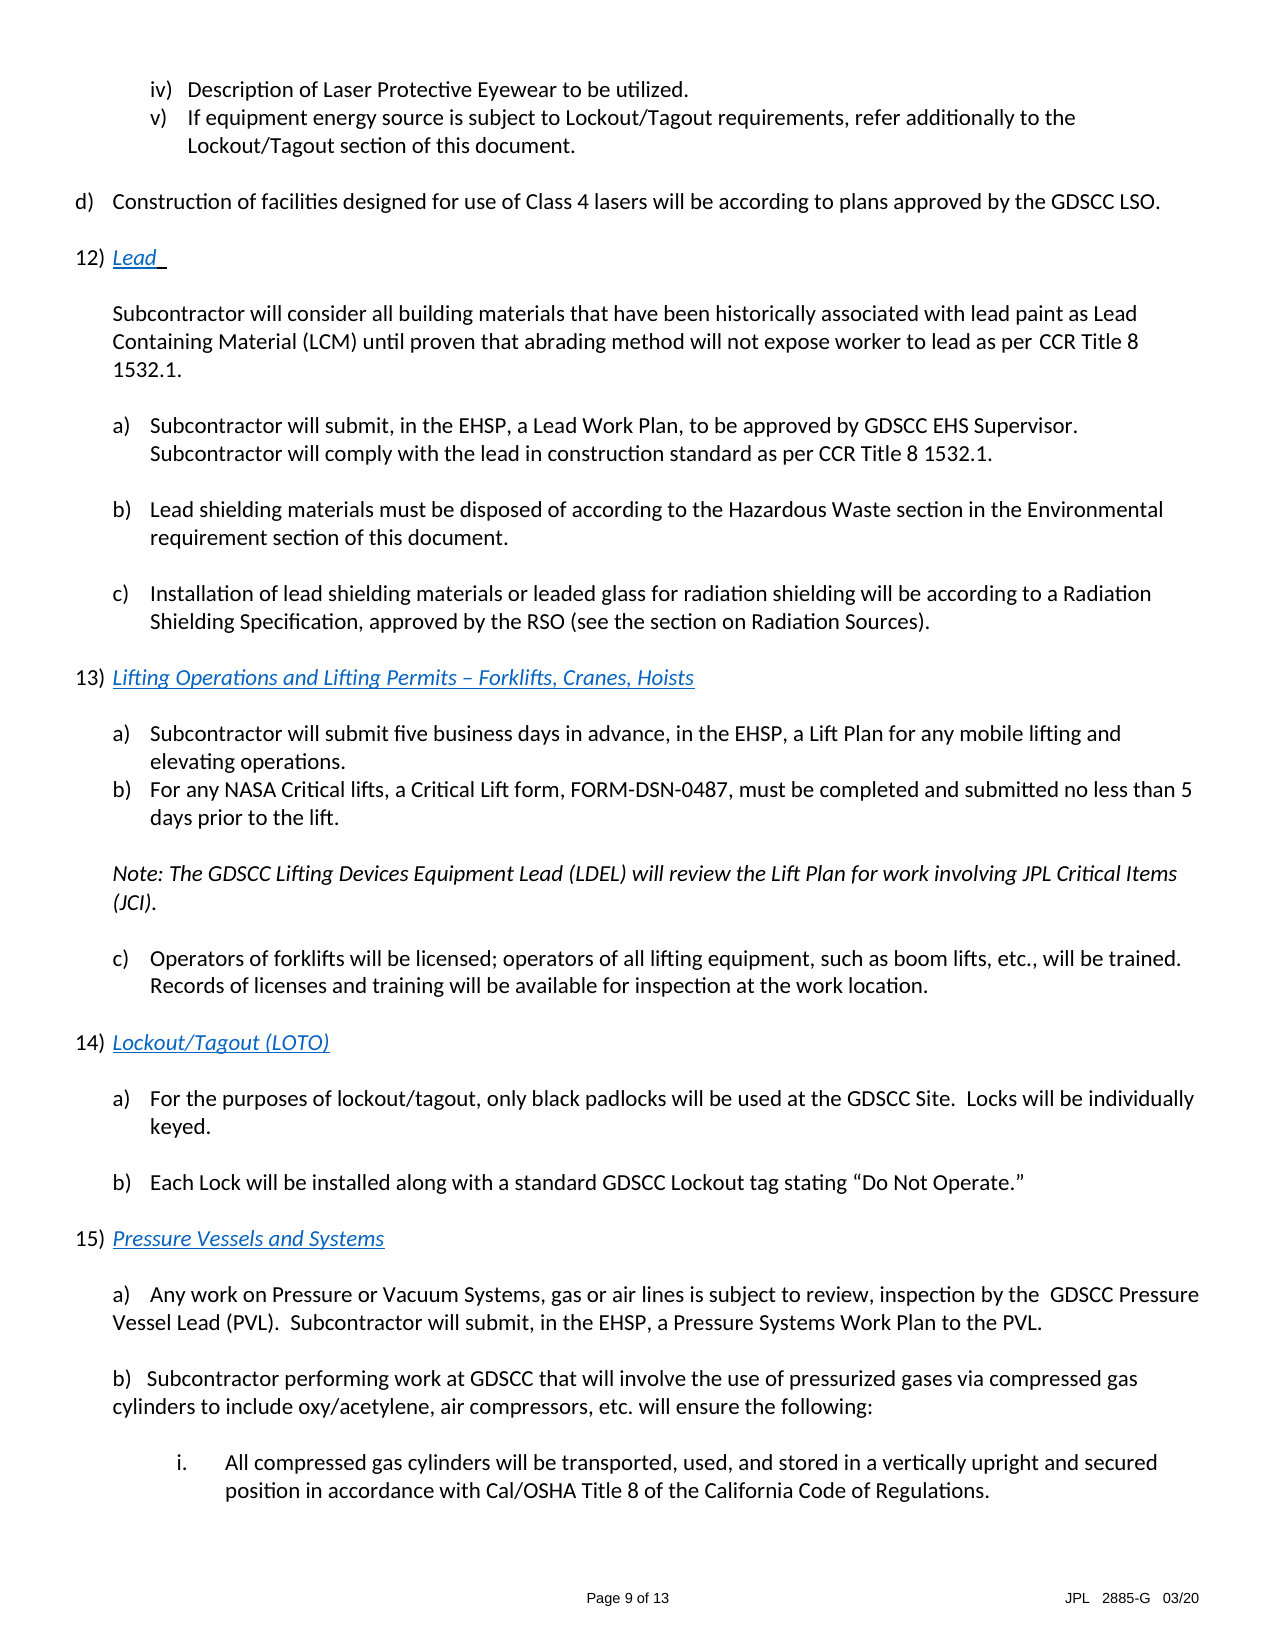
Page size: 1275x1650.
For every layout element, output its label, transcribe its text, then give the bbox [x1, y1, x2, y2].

list Subcontractor will submit, in the EHSP, a Lead Work Plan, to be approved by GDSCC EHS Supervisor. Subcontractor will comply with the lead in construction standard as per CCR Title 8 1532.1. [112, 411, 1200, 467]
list Lockout/Tagout (LOTO) [75, 1028, 1200, 1056]
list If equipment energy source is subject to Lockout/Tagout requirements, refer additionally to the Lockout/Tagout section of this document. [150, 103, 1200, 159]
list Construction of facilities designed for use of Class 4 lasers will be according to plans approved by the GDSCC LSO. [75, 187, 1200, 215]
list Lead [75, 243, 1200, 271]
text Note: The GDSCC Lifting Devices Equipment Lead (LDEL) will review the Lift Plan for work involving JPL Critical Items (JCI). [112, 859, 1200, 916]
list Lifting Operations and Lifting Permits – Forklifts, Cranes, Hoists [75, 663, 1200, 691]
list Subcontractor will submit five business days in advance, in the EHSP, a Lift Plan for any mobile lifting and elevating operations. [112, 719, 1200, 776]
list Pressure Vessels and Systems [75, 1224, 1200, 1252]
list All compressed gas cylinders will be transported, used, and stored in a vertically upright and secured position in accordance with Cal/OSHA Title 8 of the California Code of Regulations. [187, 1448, 1200, 1504]
list Operators of forklifts will be licensed; operators of all lifting equipment, such as boom lifts, etc., will be trained. Records of licenses and training will be available for inspection at the work location. [112, 944, 1200, 1000]
list Description of Laser Protective Eyewear to be utilized. [150, 75, 1200, 103]
list a) Any work on Pressure or Vacuum Systems, gas or air lines is subject to review, inspection by the GDSCC Pressure Vessel Lead (PVL). Subcontractor will submit, in the EHSP, a Pressure Systems Work Plan to the PVL. [112, 1280, 1200, 1336]
list For any NASA Critical lifts, a Critical Lift form, FORM-DSN-0487, must be completed and submitted no less than 5 days prior to the lift. [112, 776, 1200, 832]
list b) Subcontractor performing work at GDSCC that will involve the use of pressurized gases via compressed gas cylinders to include oxy/acetylene, air compressors, etc. will ensure the following: [112, 1364, 1200, 1420]
list Lead shielding materials must be disposed of according to the Hazardous Waste section in the Environmental requirement section of this document. [112, 495, 1200, 551]
list For the purposes of lockout/tagout, only black padlocks will be used at the GDSCC Site. Locks will be individually keyed. [112, 1084, 1200, 1140]
list Each Lock will be installed along with a standard GDSCC Lockout tag stating “Do Not Operate.” [112, 1168, 1200, 1196]
list Installation of lead shielding materials or leaded glass for radiation shielding will be according to a Radiation Shielding Specification, approved by the RSO (see the section on Radiation Sources). [112, 579, 1200, 635]
list Subcontractor will consider all building materials that have been historically associated with lead paint as Lead Containing Material (LCM) until proven that abrading method will not expose worker to lead as per CCR Title 8 1532.1. [112, 299, 1200, 383]
